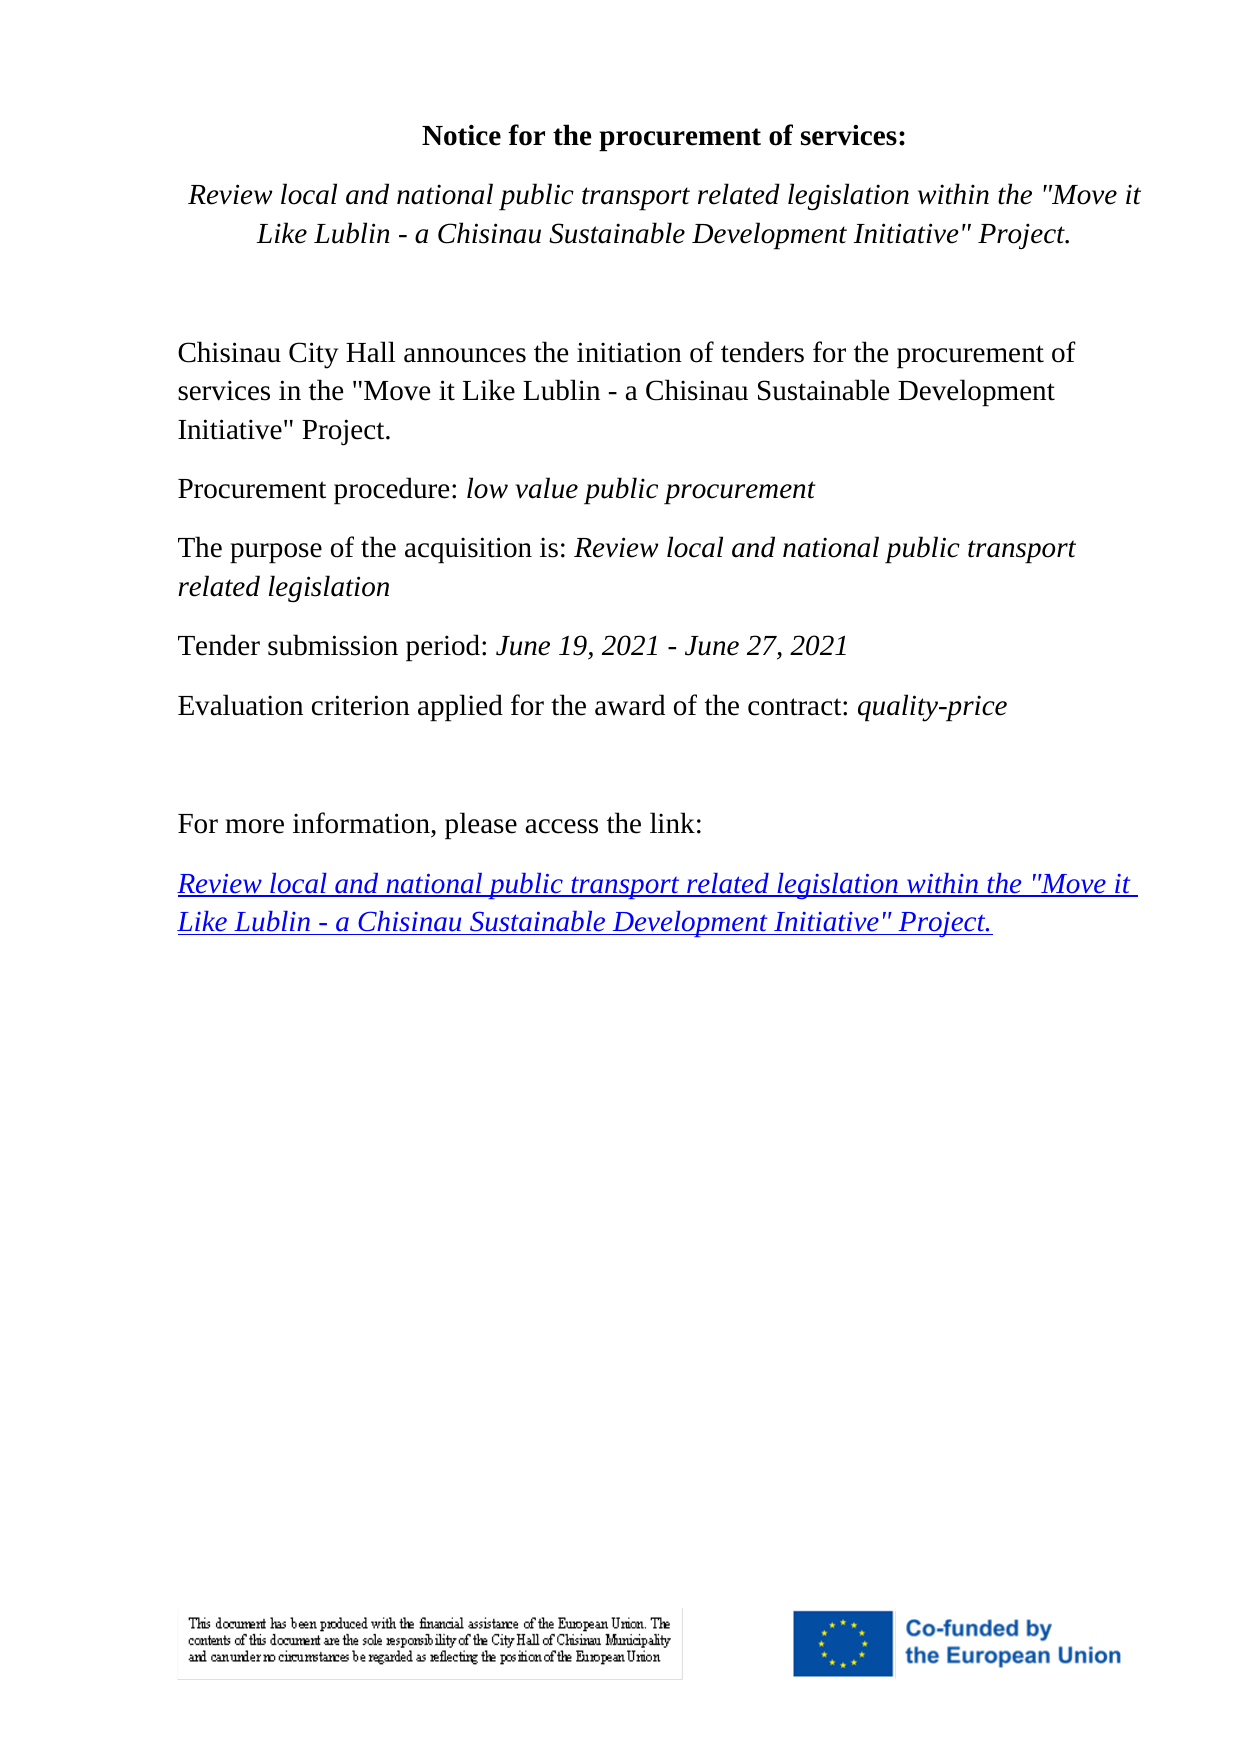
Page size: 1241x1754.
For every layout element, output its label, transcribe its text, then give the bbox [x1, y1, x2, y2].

text Chisinau City Hall announces the initiation of tenders for the procurement of services in the "Move it Like Lublin - a Chisinau Sustainable Development Initiative" Project. [177, 335, 1152, 445]
text Procurement procedure: low value public procurement [177, 471, 1152, 505]
text Review local and national public transport related legislation within the "Move it Like Lublin - a Chisinau Sustainable Development Initiative" Project. [177, 177, 1152, 249]
picture [177, 1608, 684, 1681]
picture [789, 1607, 1146, 1681]
text For more information, please access the link: [177, 807, 1152, 840]
text Tender submission period: June 19, 2021 - June 27, 2021 [177, 628, 1152, 662]
text Notice for the procurement of services: [177, 118, 1152, 152]
text Evaluation criterion applied for the award of the contract: quality-price [177, 688, 1152, 721]
text Review local and national public transport related legislation within the "Move it Like Lublin - a Chisinau Sustainable Development Initiative" Project. [177, 866, 1152, 938]
text The purpose of the acquisition is: Review local and national public transport related legislation [177, 531, 1152, 603]
